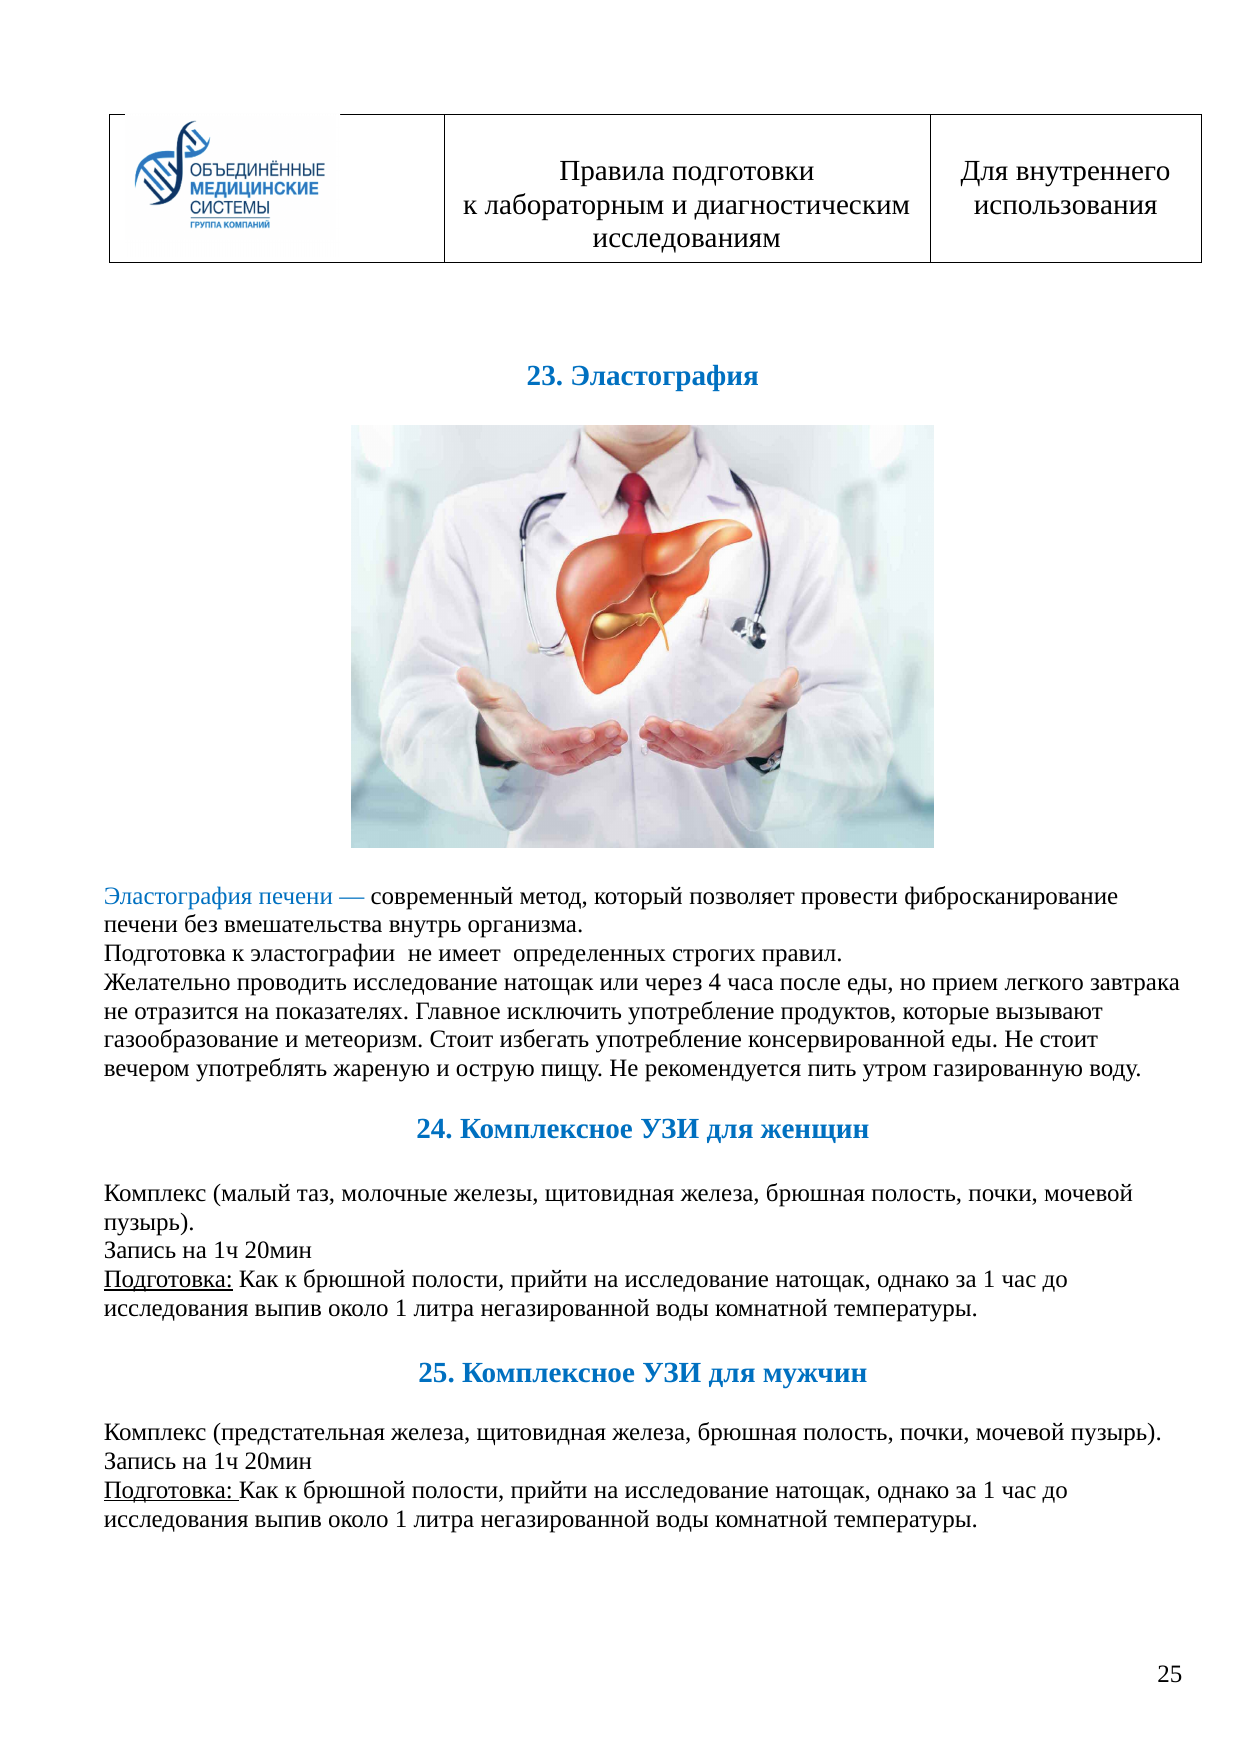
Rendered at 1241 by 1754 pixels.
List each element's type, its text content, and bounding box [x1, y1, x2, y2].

text Комплекс (малый таз, молочные железы, щитовидная железа, брюшная полость, почки, мочевой пузырь). [103, 1178, 1182, 1235]
text Запись на 1ч 20мин Подготовка: Как к брюшной полости, прийти на исследование натощак, однако за 1 час до исследования выпив около 1 литра негазированной воды комнатной температуры. [103, 1446, 1182, 1532]
text Желательно проводить исследование натощак или через 4 часа после еды, но прием легкого завтрака не отразится на показателях. Главное исключить употребление продуктов, которые вызывают газообразование и метеоризм. Стоит избегать употребление консервированной еды. Не стоит вечером употреблять жареную и острую пищу. Не рекомендуется пить утром газированную воду. [103, 967, 1182, 1082]
text Запись на 1ч 20мин Подготовка: Как к брюшной полости, прийти на исследование натощак, однако за 1 час до исследования выпив около 1 литра негазированной воды комнатной температуры. [103, 1235, 1182, 1322]
text 23. Эластография [103, 358, 1182, 392]
text Комплекс (предстательная железа, щитовидная железа, брюшная полость, почки, мочевой пузырь). [103, 1417, 1182, 1446]
text 24. Комплексное УЗИ для женщин [103, 1111, 1182, 1144]
picture [125, 113, 341, 257]
text Подготовка к эластографии не имеет определенных строгих правил. [103, 938, 1182, 967]
text Эластография печени — современный метод, который позволяет провести фибросканирование печени без вмешательства внутрь организма. [103, 881, 1182, 938]
text 25. Комплексное УЗИ для мужчин [103, 1355, 1182, 1389]
picture [351, 425, 934, 848]
